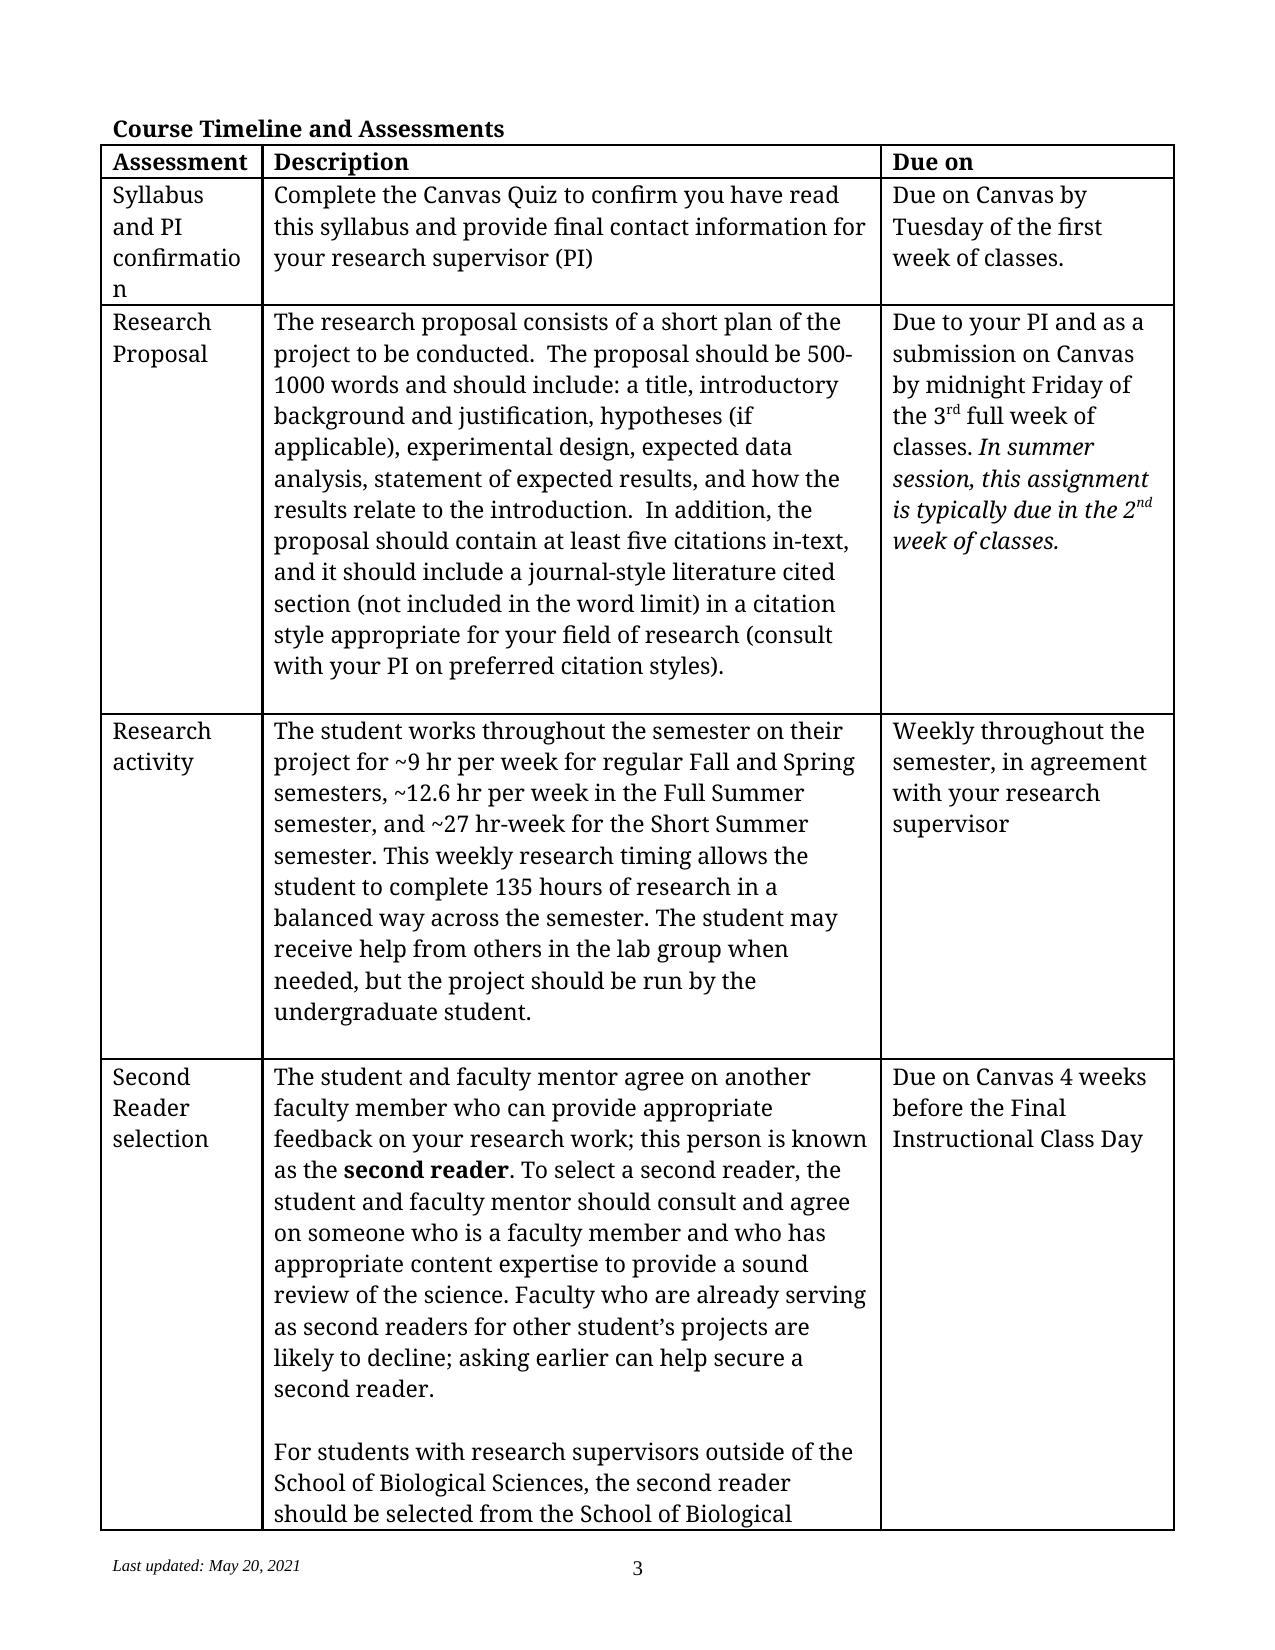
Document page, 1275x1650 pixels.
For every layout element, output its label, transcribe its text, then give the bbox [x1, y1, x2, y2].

table_cell Research Proposal [102, 306, 261, 712]
table_cell The student works throughout the semester on their project for ~9 hr per week for regular Fall and Spring semesters, ~12.6 hr per week in the Full Summer semester, and ~27 hr-week for the Short Summer semester. This weekly research timing allows the student to complete 135 hours of research in a balanced way across the semester. The student may receive help from others in the lab group when needed, but the project should be run by the undergraduate student. [264, 715, 880, 1058]
table_cell Syllabus and PI confirmation [102, 179, 261, 304]
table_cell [264, 1060, 880, 1529]
table_cell Research activity [102, 715, 261, 1058]
table_header Assessment [102, 146, 261, 177]
table_cell The research proposal consists of a short plan of the project to be conducted. The proposal should be 500-1000 words and should include: a title, introductory background and justification, hypotheses (if applicable), experimental design, expected data analysis, statement of expected results, and how the results relate to the introduction. In addition, the proposal should contain at least five citations in-text, and it should include a journal-style literature cited section (not included in the word limit) in a citation style appropriate for your field of research (consult with your PI on preferred citation styles). [264, 306, 880, 712]
text Course Timeline and Assessments [112, 112, 1162, 144]
table_cell Due on Canvas by Tuesday of the first week of classes. [882, 179, 1173, 304]
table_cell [882, 1060, 1173, 1529]
table_cell Due to your PI and as a submission on Canvas by midnight Friday of the 3rd full week of classes. In summer session, this assignment is typically due in the 2nd week of classes. [882, 306, 1173, 712]
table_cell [102, 1060, 261, 1529]
table_cell Weekly throughout the semester, in agreement with your research supervisor [882, 715, 1173, 1058]
table_cell Complete the Canvas Quiz to confirm you have read this syllabus and provide final contact information for your research supervisor (PI) [264, 179, 880, 304]
table_header Due on [882, 146, 1173, 177]
table_header Description [264, 146, 880, 177]
